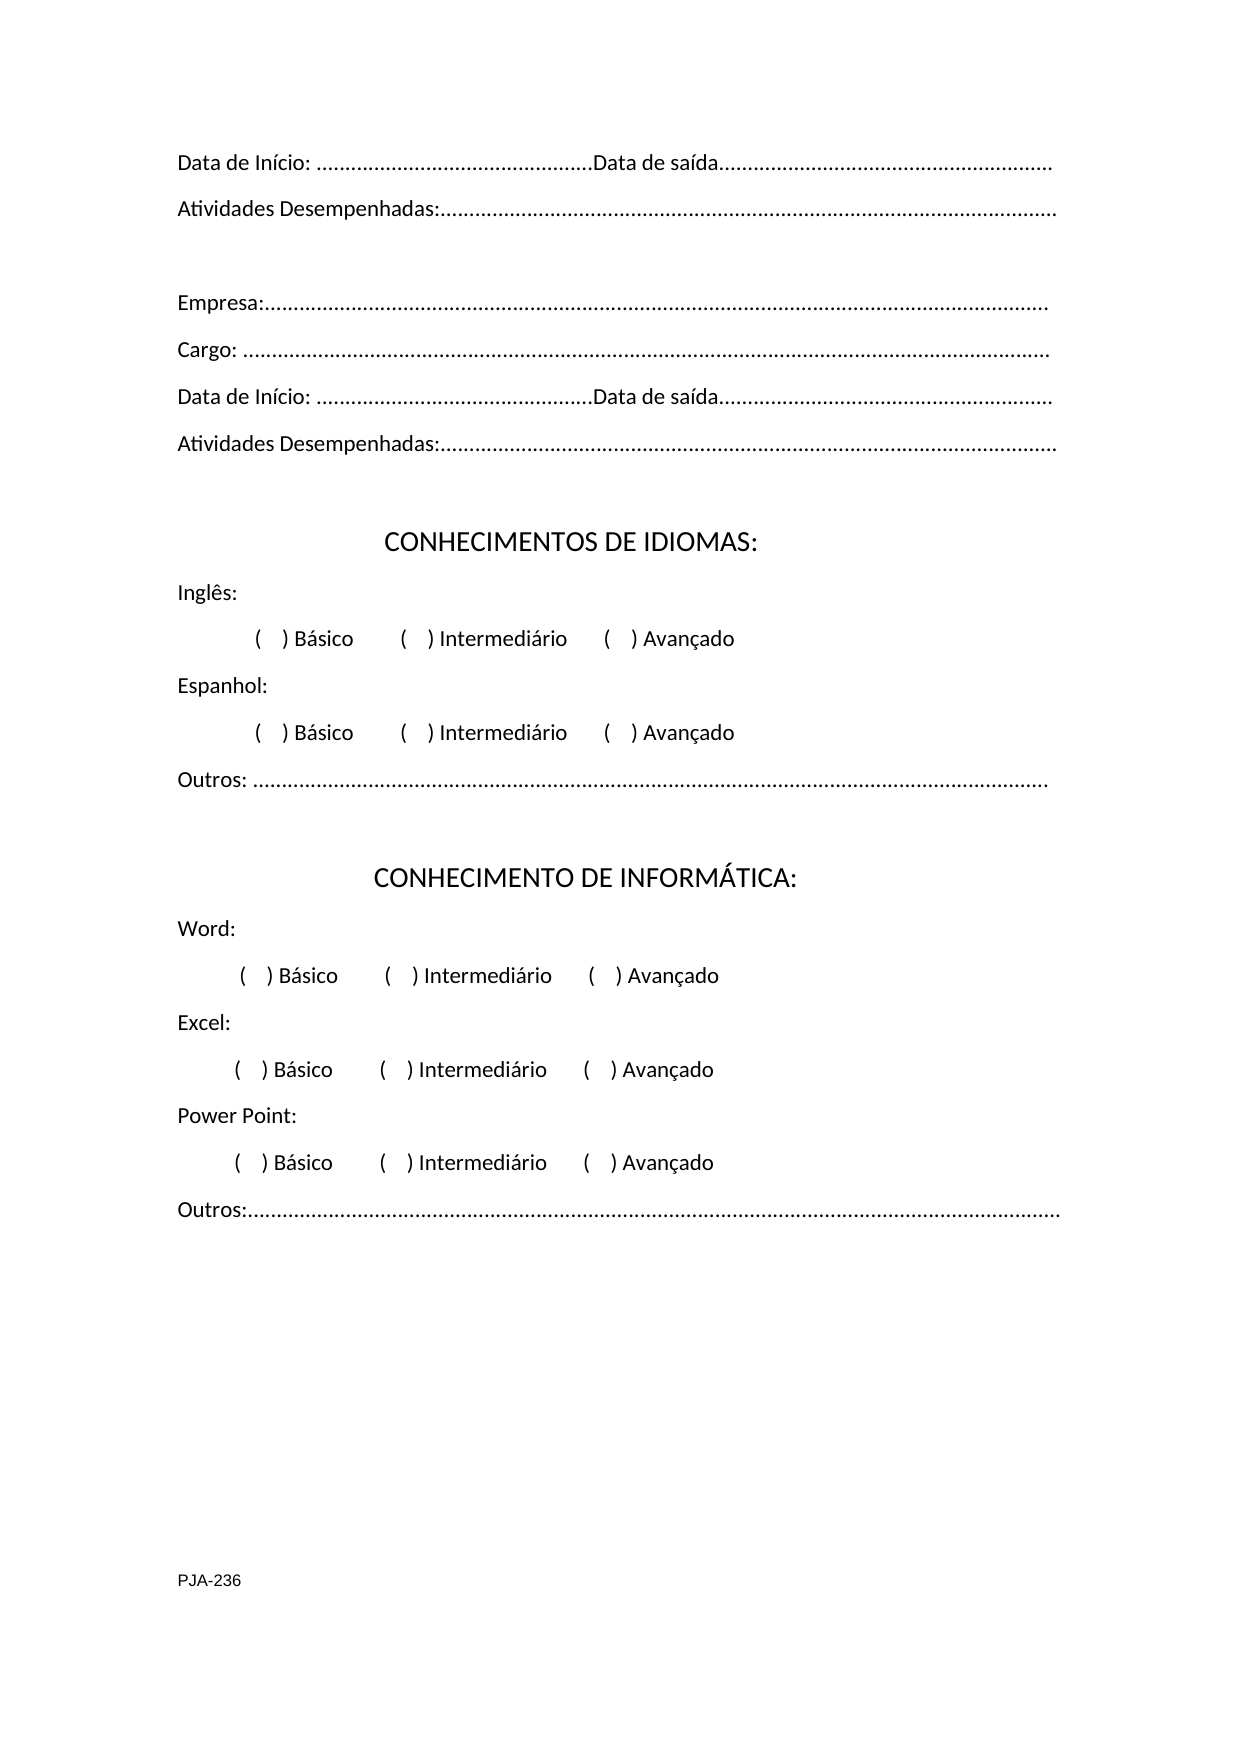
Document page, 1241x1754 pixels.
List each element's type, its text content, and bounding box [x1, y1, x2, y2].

text PJA-236 [177, 1570, 1063, 1589]
text ( ) Básico ( ) Intermediário ( ) Avançado [177, 1055, 1063, 1083]
text CONHECIMENTO DE INFORMÁTICA: [177, 859, 1063, 894]
text Data de Início: ................................................Data de saída.......................................................... [177, 382, 1063, 410]
text Empresa:........................................................................................................................................ [177, 288, 1063, 316]
text ( ) Básico ( ) Intermediário ( ) Avançado [177, 718, 1063, 746]
text CONHECIMENTOS DE IDIOMAS: [177, 523, 1063, 558]
text Power Point: [177, 1102, 1063, 1129]
text Atividades Desempenhadas:........................................................................................................... [177, 194, 1063, 222]
text Cargo: ............................................................................................................................................ [177, 335, 1063, 363]
text Inglês: [177, 578, 1063, 606]
text Outros: .......................................................................................................................................... [177, 765, 1063, 793]
text Outros:............................................................................................................................................. [177, 1195, 1063, 1223]
text ( ) Básico ( ) Intermediário ( ) Avançado [177, 624, 1063, 653]
text ( ) Básico ( ) Intermediário ( ) Avançado [177, 961, 1063, 989]
text ( ) Básico ( ) Intermediário ( ) Avançado [177, 1148, 1063, 1176]
text Word: [177, 914, 1063, 942]
text Data de Início: ................................................Data de saída.......................................................... [177, 148, 1063, 176]
text Excel: [177, 1008, 1063, 1036]
text Espanhol: [177, 671, 1063, 699]
text Atividades Desempenhadas:........................................................................................................... [177, 429, 1063, 457]
